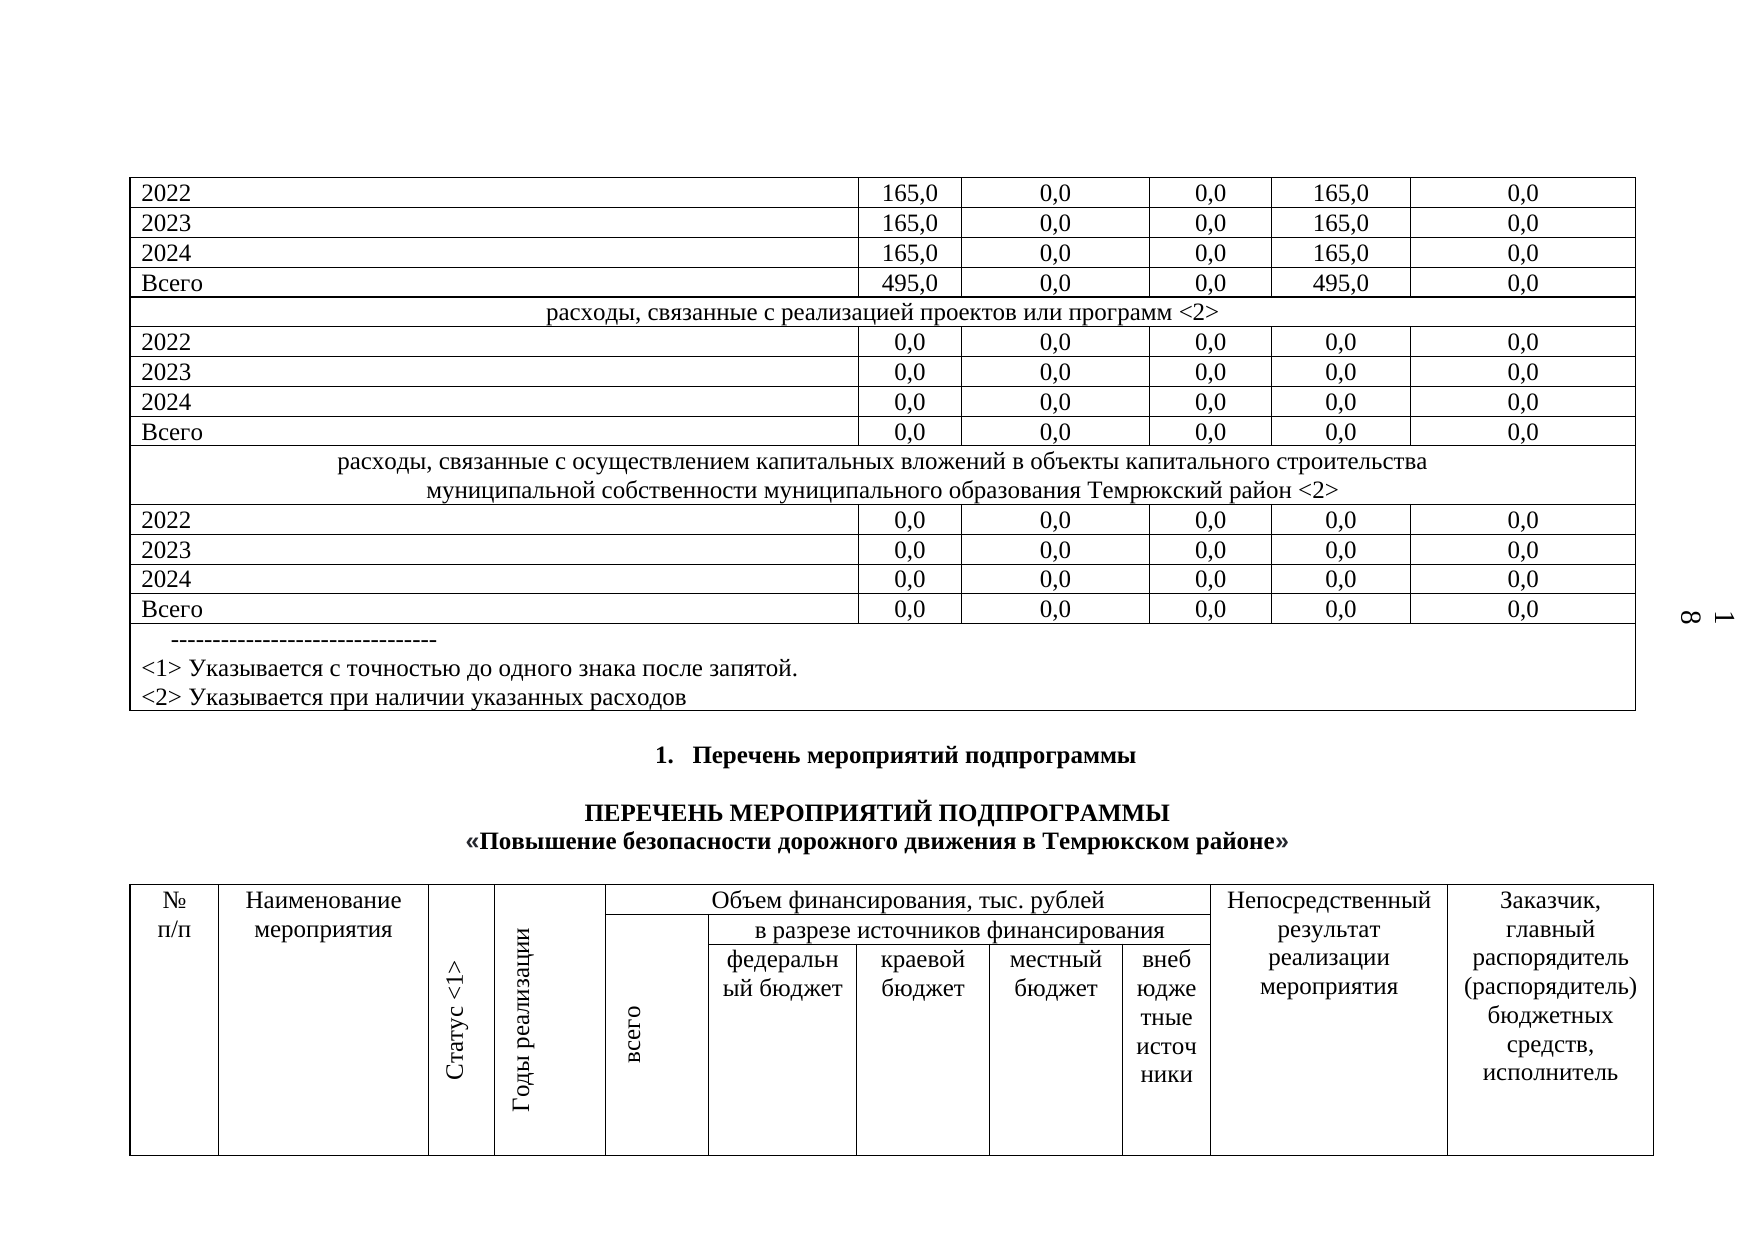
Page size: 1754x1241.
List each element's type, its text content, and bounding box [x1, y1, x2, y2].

table_cell 165,0 [859, 178, 961, 207]
table_cell 0,0 [859, 565, 961, 593]
table_cell 2023 [131, 208, 858, 237]
table_cell 0,0 [1150, 535, 1271, 563]
table_cell 0,0 [1150, 357, 1271, 386]
table_cell 0,0 [962, 178, 1149, 207]
table_cell 165,0 [1272, 208, 1410, 237]
subtitle «Повышение безопасности дорожного движения в Темрюкском районе» [118, 826, 1636, 855]
table_header Объем финансирования, тыс. рублей [606, 885, 1210, 914]
table_cell 0,0 [1272, 387, 1410, 416]
table_cell 0,0 [962, 505, 1149, 534]
table_cell 0,0 [1272, 417, 1410, 445]
table_cell -------------------------------- <1> Указывается с точностью до одного знака после запятой. <2> Указывается при наличии указанных расходов [131, 624, 1635, 710]
table_cell 0,0 [1150, 208, 1271, 237]
table_cell 495,0 [859, 268, 961, 296]
table_cell 0,0 [1150, 327, 1271, 356]
table_cell Всего [131, 417, 858, 445]
table_cell 165,0 [859, 208, 961, 237]
table_cell 0,0 [1150, 268, 1271, 296]
table_cell 165,0 [1272, 178, 1410, 207]
table_cell 0,0 [1411, 357, 1635, 386]
table_cell расходы, связанные с реализацией проектов или программ <2> [131, 298, 1635, 326]
table_cell 2024 [131, 387, 858, 416]
table_cell 2024 [131, 238, 858, 267]
table_cell краевой бюджет [857, 945, 989, 1155]
table_header Наименование мероприятия [219, 885, 428, 1155]
table_cell 0,0 [1411, 387, 1635, 416]
table_cell 0,0 [1150, 238, 1271, 267]
table_cell 0,0 [1150, 387, 1271, 416]
table_header № п/п [131, 885, 218, 1155]
table_cell 0,0 [859, 327, 961, 356]
table_cell 0,0 [1150, 417, 1271, 445]
table_cell 0,0 [1272, 505, 1410, 534]
table_cell 0,0 [1411, 327, 1635, 356]
table_cell 0,0 [1411, 268, 1635, 296]
table_cell 2024 [131, 565, 858, 593]
table_cell 0,0 [1150, 565, 1271, 593]
table_header Заказчик, главный распорядитель (распорядитель) бюджетных средств, исполнитель [1448, 885, 1653, 1155]
table_cell 0,0 [1272, 535, 1410, 563]
text ПЕРЕЧЕНЬ МЕРОПРИЯТИЙ ПОДПРОГРАММЫ [118, 798, 1636, 826]
table_cell 2023 [131, 535, 858, 563]
table_cell 0,0 [962, 327, 1149, 356]
table_cell расходы, связанные с осуществлением капитальных вложений в объекты капитального строительства муниципальной собственности муниципального образования Темрюкский район <2> [131, 446, 1635, 504]
table_cell 0,0 [1150, 505, 1271, 534]
table_cell 0,0 [1411, 208, 1635, 237]
table_cell в разрезе источников финансирования [709, 915, 1210, 943]
table_cell 0,0 [1411, 565, 1635, 593]
table_cell 0,0 [1411, 535, 1635, 563]
table_cell 0,0 [1411, 505, 1635, 534]
table_header Статус <1> [429, 885, 494, 1155]
table_cell 2022 [131, 178, 858, 207]
table_cell 0,0 [1411, 238, 1635, 267]
table_cell 0,0 [1150, 178, 1271, 207]
table_cell 2022 [131, 327, 858, 356]
table_cell 0,0 [1272, 565, 1410, 593]
table_cell Всего [131, 268, 858, 296]
table_header Годы реализации [495, 885, 605, 1155]
table_cell 0,0 [962, 208, 1149, 237]
table_cell 0,0 [962, 565, 1149, 593]
table_header Непосредственный результат реализации мероприятия [1211, 885, 1447, 1155]
table_cell всего [606, 915, 708, 1155]
table_cell 0,0 [1411, 594, 1635, 623]
title Перечень мероприятий подпрограммы [156, 740, 1636, 769]
table_cell 165,0 [1272, 238, 1410, 267]
table_cell 2023 [131, 357, 858, 386]
table_cell 0,0 [859, 505, 961, 534]
table_cell 0,0 [1272, 357, 1410, 386]
table_cell 0,0 [859, 357, 961, 386]
table_cell 0,0 [1411, 417, 1635, 445]
table_cell 0,0 [1411, 178, 1635, 207]
table_cell 0,0 [1272, 594, 1410, 623]
table_cell 0,0 [962, 268, 1149, 296]
table_cell 0,0 [859, 594, 961, 623]
table_cell 0,0 [962, 357, 1149, 386]
table_cell 0,0 [859, 387, 961, 416]
table_cell 0,0 [1150, 594, 1271, 623]
table_cell местный бюджет [990, 945, 1122, 1155]
table_cell 0,0 [962, 417, 1149, 445]
table_cell 495,0 [1272, 268, 1410, 296]
table_cell 0,0 [962, 238, 1149, 267]
table_cell 0,0 [859, 535, 961, 563]
table_cell 0,0 [962, 387, 1149, 416]
table_cell 0,0 [1272, 327, 1410, 356]
table_cell 0,0 [859, 417, 961, 445]
table_cell Всего [131, 594, 858, 623]
table_cell 0,0 [962, 535, 1149, 563]
table_cell 165,0 [859, 238, 961, 267]
table_cell федеральный бюджет [709, 945, 856, 1155]
table_cell 0,0 [962, 594, 1149, 623]
table_cell 2022 [131, 505, 858, 534]
table_cell внебюджетные источники [1123, 945, 1210, 1155]
